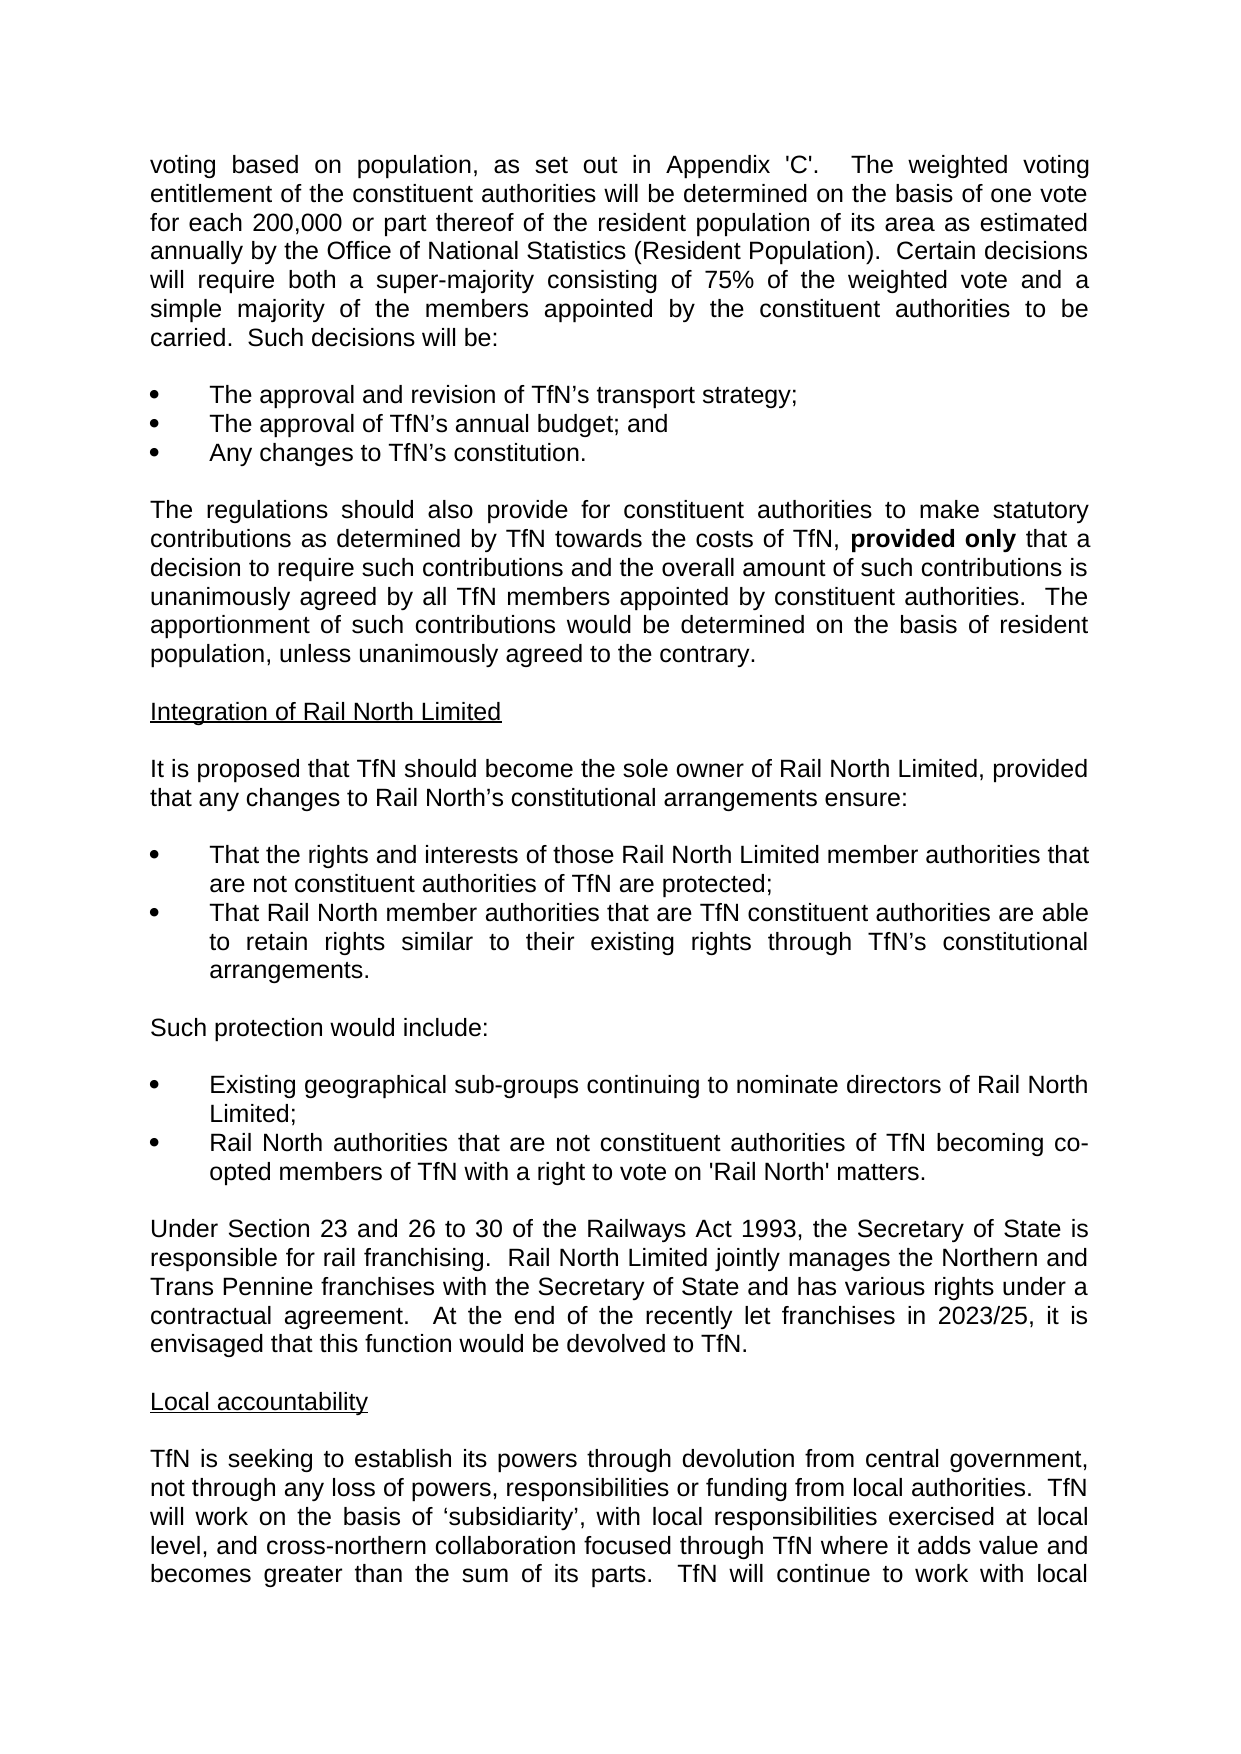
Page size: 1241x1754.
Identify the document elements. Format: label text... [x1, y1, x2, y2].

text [150, 1444, 1090, 1588]
list The approval of TfN’s annual budget; and [150, 409, 1090, 438]
list That Rail North member authorities that are TfN constituent authorities are able to retain rights similar to their existing rights through TfN’s constitutional arrangements. [150, 898, 1090, 984]
list Any changes to TfN’s constitution. [150, 438, 1090, 467]
text Under Section 23 and 26 to 30 of the Railways Act 1993, the Secretary of State is responsible for rail franchising. Rail North Limited jointly manages the Northern and Trans Pennine franchises with the Secretary of State and has various rights under a contractual agreement. At the end of the recently let franchises in 2023/25, it is envisaged that this function would be devolved to TfN. [150, 1214, 1090, 1358]
list Existing geographical sub-groups continuing to nominate directors of Rail North Limited; [150, 1071, 1090, 1128]
list Rail North authorities that are not constituent authorities of TfN becoming co-opted members of TfN with a right to vote on 'Rail North' matters. [150, 1128, 1090, 1186]
list The approval and revision of TfN’s transport strategy; [150, 380, 1090, 409]
text Such protection would include: [150, 1013, 1090, 1042]
text Local accountability [150, 1387, 1090, 1416]
text It is proposed that TfN should become the sole owner of Rail North Limited, provided that any changes to Rail North’s constitutional arrangements ensure: [150, 754, 1090, 812]
text The regulations should also provide for constituent authorities to make statutory contributions as determined by TfN towards the costs of TfN, provided only that a decision to require such contributions and the overall amount of such contributions is unanimously agreed by all TfN members appointed by constituent authorities. The apportionment of such contributions would be determined on the basis of resident population, unless unanimously agreed to the contrary. [150, 495, 1090, 668]
list That the rights and interests of those Rail North Limited member authorities that are not constituent authorities of TfN are protected; [150, 840, 1090, 898]
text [150, 150, 1090, 351]
text Integration of Rail North Limited [150, 697, 1090, 725]
